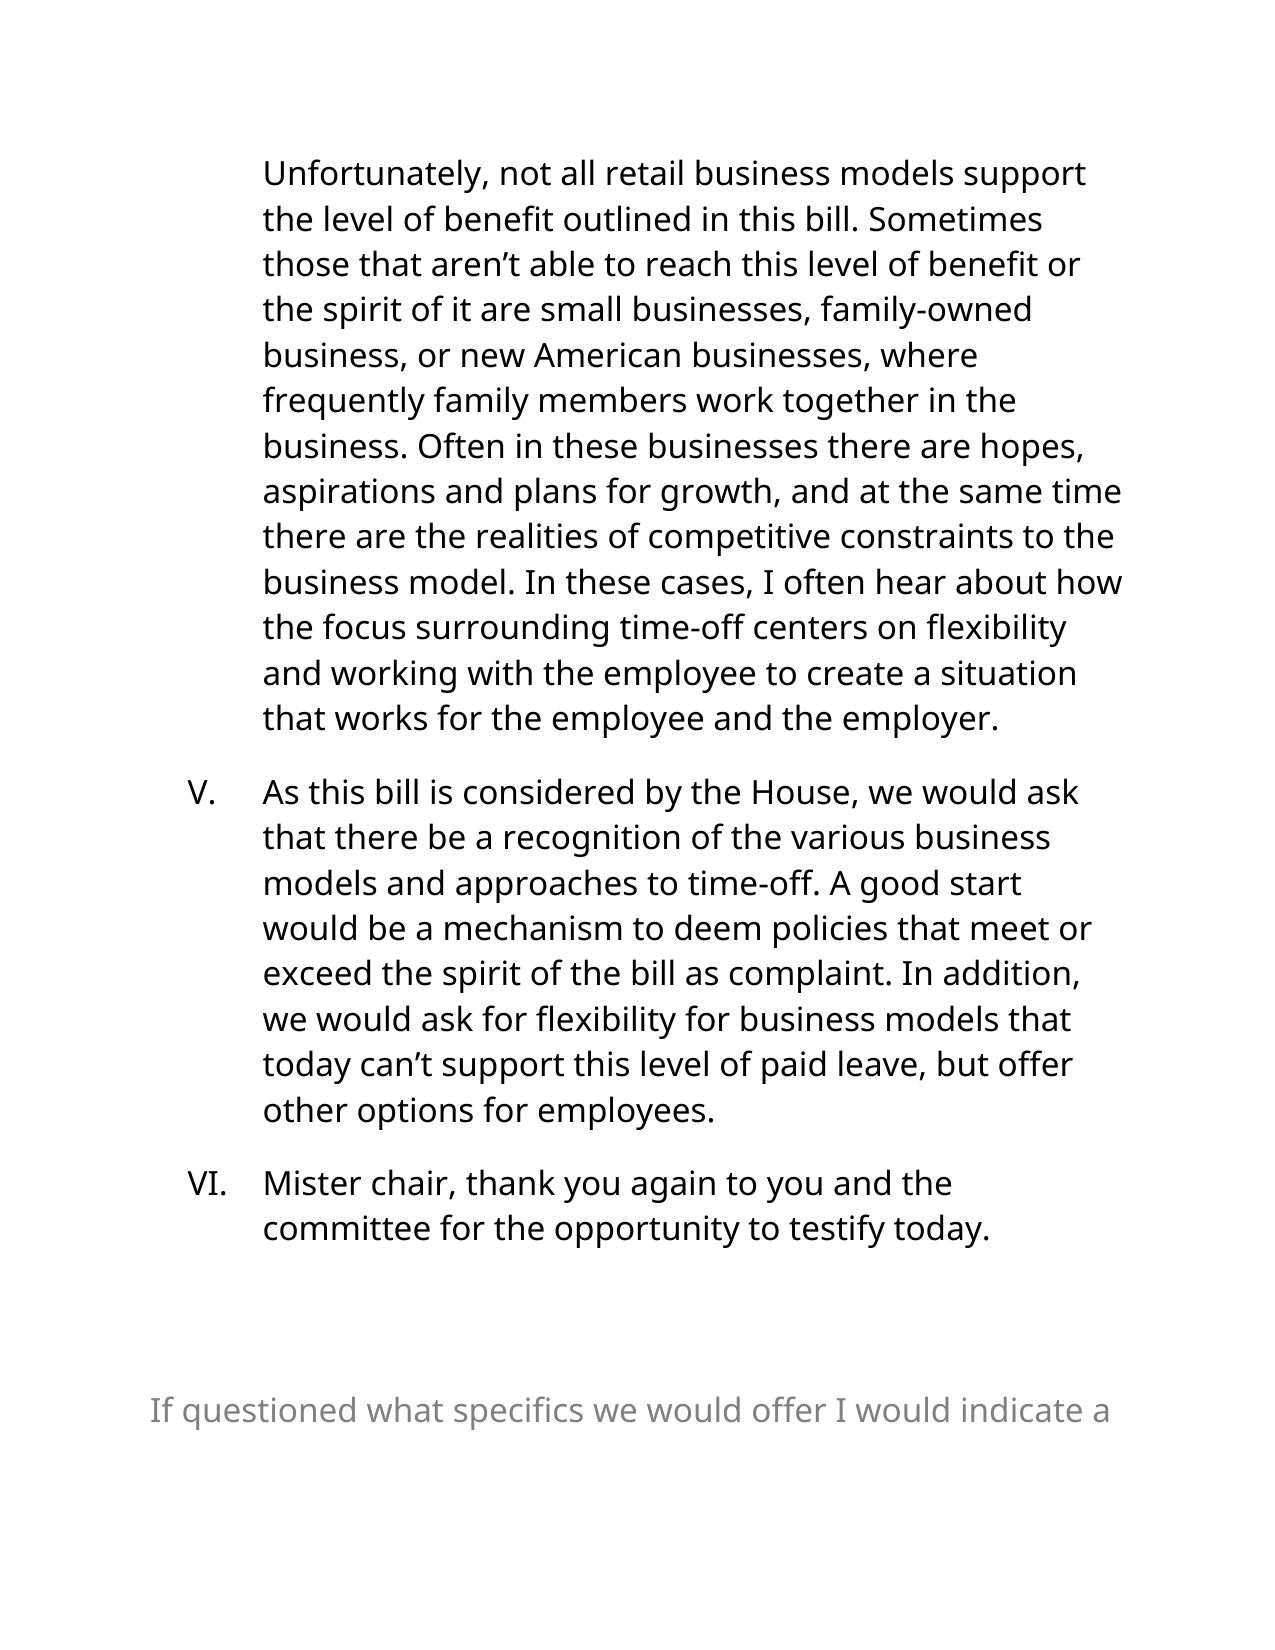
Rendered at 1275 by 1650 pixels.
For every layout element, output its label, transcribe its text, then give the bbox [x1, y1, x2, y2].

list Mister chair, thank you again to you and the committee for the opportunity to testify today. [187, 1160, 1125, 1251]
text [150, 1341, 1125, 1432]
list As this bill is considered by the House, we would ask that there be a recognition of the various business models and approaches to time-off. A good start would be a mechanism to deem policies that meet or exceed the spirit of the bill as complaint. In addition, we would ask for flexibility for business models that today can’t support this level of paid leave, but offer other options for employees. [187, 768, 1125, 1160]
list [187, 150, 1125, 768]
